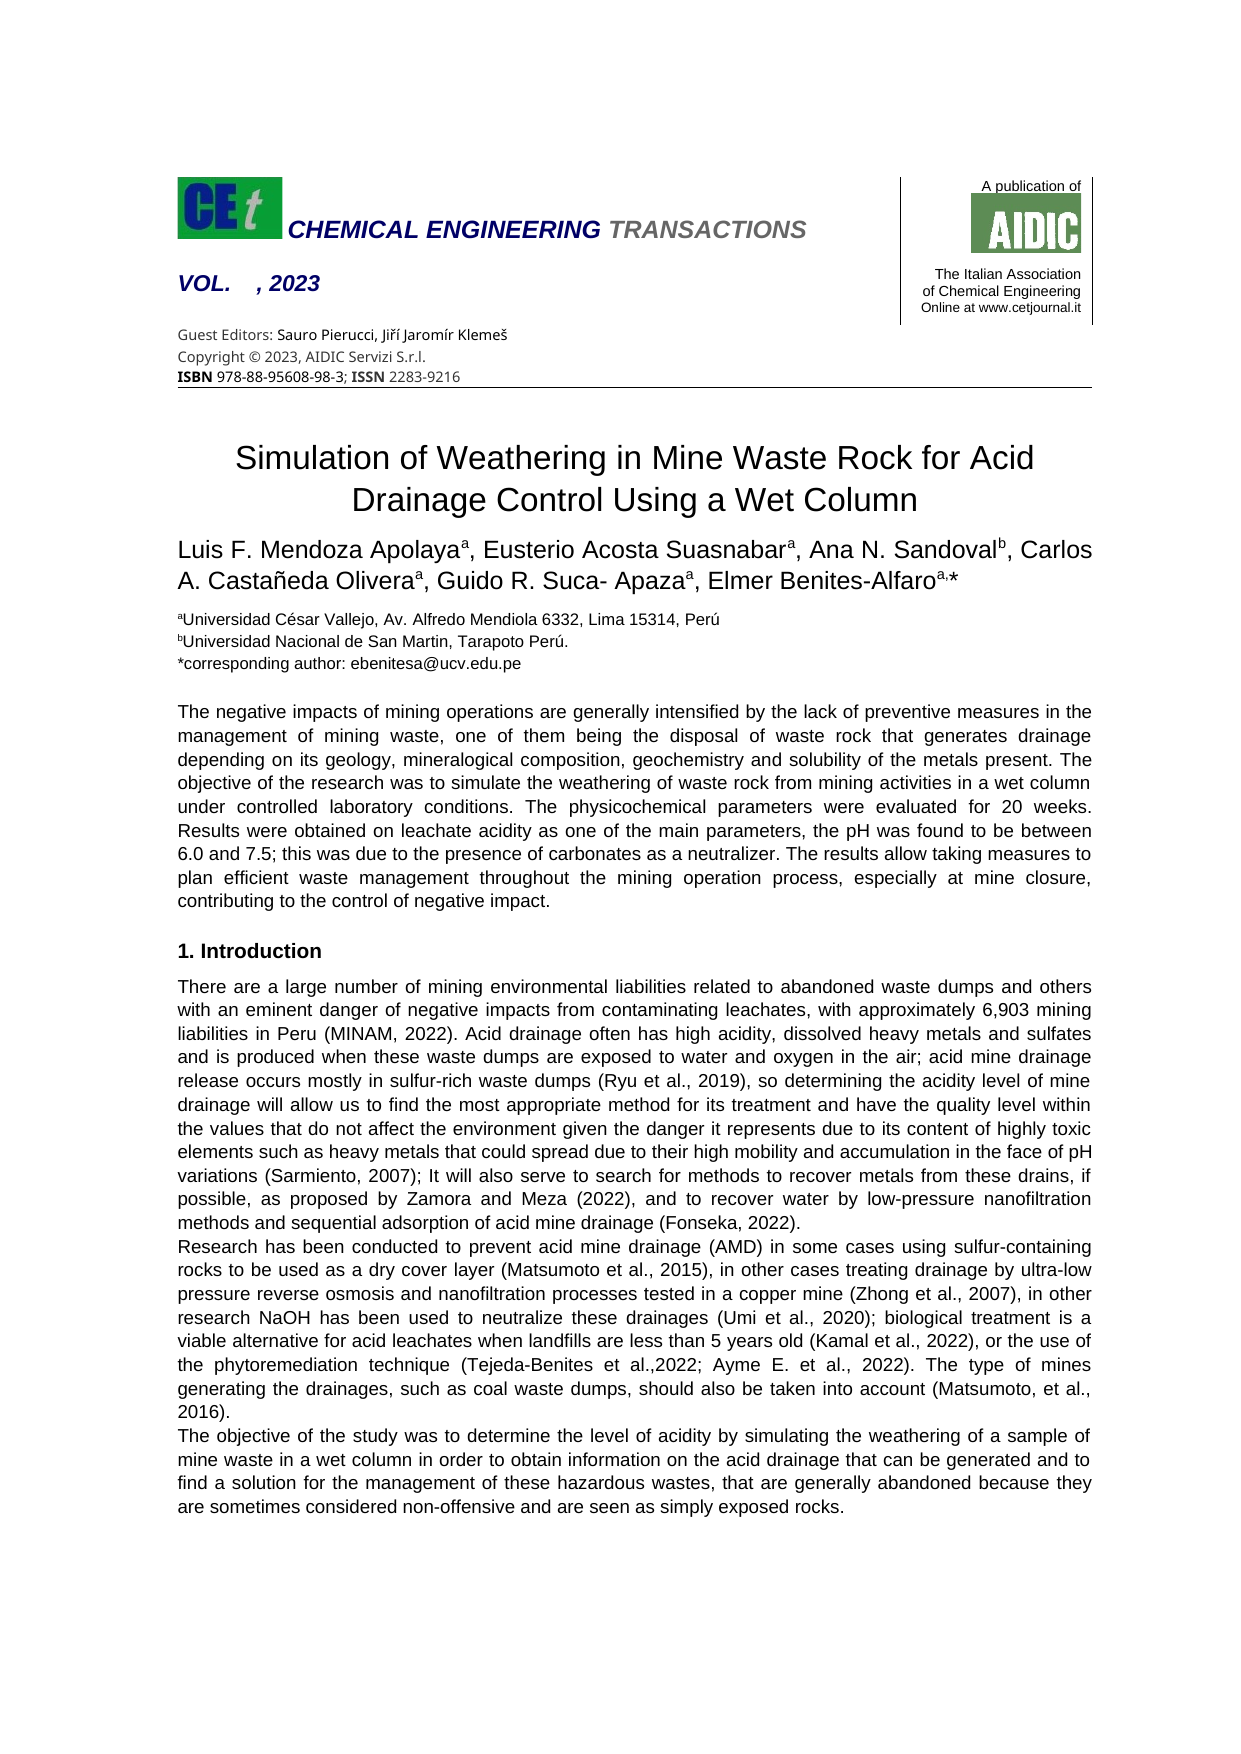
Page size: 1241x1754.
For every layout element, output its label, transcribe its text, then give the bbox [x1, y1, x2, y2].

table_cell The Italian Association of Chemical Engineering Online at www.cetjournal.it [901, 266, 1092, 325]
picture [177, 177, 283, 239]
table_cell Guest Editors: Sauro Pierucci, Jiří Jaromír Klemeš Copyright © 2023, AIDIC Servizi S.r.l. ISBN 978-88-95608-98-3; ISSN 2283-9216 [178, 325, 1092, 387]
text bUniversidad Nacional de San Martin, Tarapoto Perú. [177, 632, 1092, 651]
subtitle Introduction [177, 939, 1092, 963]
text Research has been conducted to prevent acid mine drainage (AMD) in some cases using sulfur-containing rocks to be used as a dry cover layer (Matsumoto et al., 2015), in other cases treating drainage by ultra-low pressure reverse osmosis and nanofiltration processes tested in a copper mine (Zhong et al., 2007), in other research NaOH has been used to neutralize these drainages (Umi et al., 2020); biological treatment is a viable alternative for acid leachates when landfills are less than 5 years old (Kamal et al., 2022), or the use of the phytoremediation technique (Tejeda-Benites et al.,2022; Ayme E. et al., 2022). The type of mines generating the drainages, such as coal waste dumps, should also be taken into account (Matsumoto, et al., 2016). [177, 1236, 1092, 1423]
text The negative impacts of mining operations are generally intensified by the lack of preventive measures in the management of mining waste, one of them being the disposal of waste rock that generates drainage depending on its geology, mineralogical composition, geochemistry and solubility of the metals present. The objective of the research was to simulate the weathering of waste rock from mining activities in a wet column under controlled laboratory conditions. The physicochemical parameters were evaluated for 20 weeks. Results were obtained on leachate acidity as one of the main parameters, the pH was found to be between 6.0 and 7.5; this was due to the presence of carbonates as a neutralizer. The results allow taking measures to plan efficient waste management throughout the mining operation process, especially at mine closure, contributing to the control of negative impact. [177, 701, 1092, 912]
text The objective of the study was to determine the level of acidity by simulating the weathering of a sample of mine waste in a wet column in order to obtain information on the acid drainage that can be generated and to find a solution for the management of these hazardous wastes, that are generally abandoned because they are sometimes considered non-offensive and are seen as simply exposed rocks. [177, 1425, 1092, 1517]
table_header CHEMICAL ENGINEERING TRANSACTIONS VOL. , 2023 [178, 177, 900, 325]
title Simulation of Weathering in Mine Waste Rock for Acid Drainage Control Using a Wet Column [177, 438, 1092, 518]
text aUniversidad César Vallejo, Av. Alfredo Mendiola 6332, Lima 15314, Perú [177, 610, 1092, 629]
table_header A publication of [901, 177, 1092, 266]
text *corresponding author: ebenitesa@ucv.edu.pe [177, 654, 1092, 673]
text Luis F. Mendoza Apolayaa, Eusterio Acosta Suasnabara, Ana N. Sandovalb, Carlos A. Castañeda Oliveraa, Guido R. Suca- Apazaa, Elmer Benites-Alfaroa,* [177, 534, 1092, 595]
picture [971, 193, 1082, 253]
text There are a large number of mining environmental liabilities related to abandoned waste dumps and others with an eminent danger of negative impacts from contaminating leachates, with approximately 6,903 mining liabilities in Peru (MINAM, 2022). Acid drainage often has high acidity, dissolved heavy metals and sulfates and is produced when these waste dumps are exposed to water and oxygen in the air; acid mine drainage release occurs mostly in sulfur-rich waste dumps (Ryu et al., 2019), so determining the acidity level of mine drainage will allow us to find the most appropriate method for its treatment and have the quality level within the values that do not affect the environment given the danger it represents due to its content of highly toxic elements such as heavy metals that could spread due to their high mobility and accumulation in the face of pH variations (Sarmiento, 2007); It will also serve to search for methods to recover metals from these drains, if possible, as proposed by Zamora and Meza (2022), and to recover water by low-pressure nanofiltration methods and sequential adsorption of acid mine drainage (Fonseka, 2022). [177, 975, 1092, 1233]
